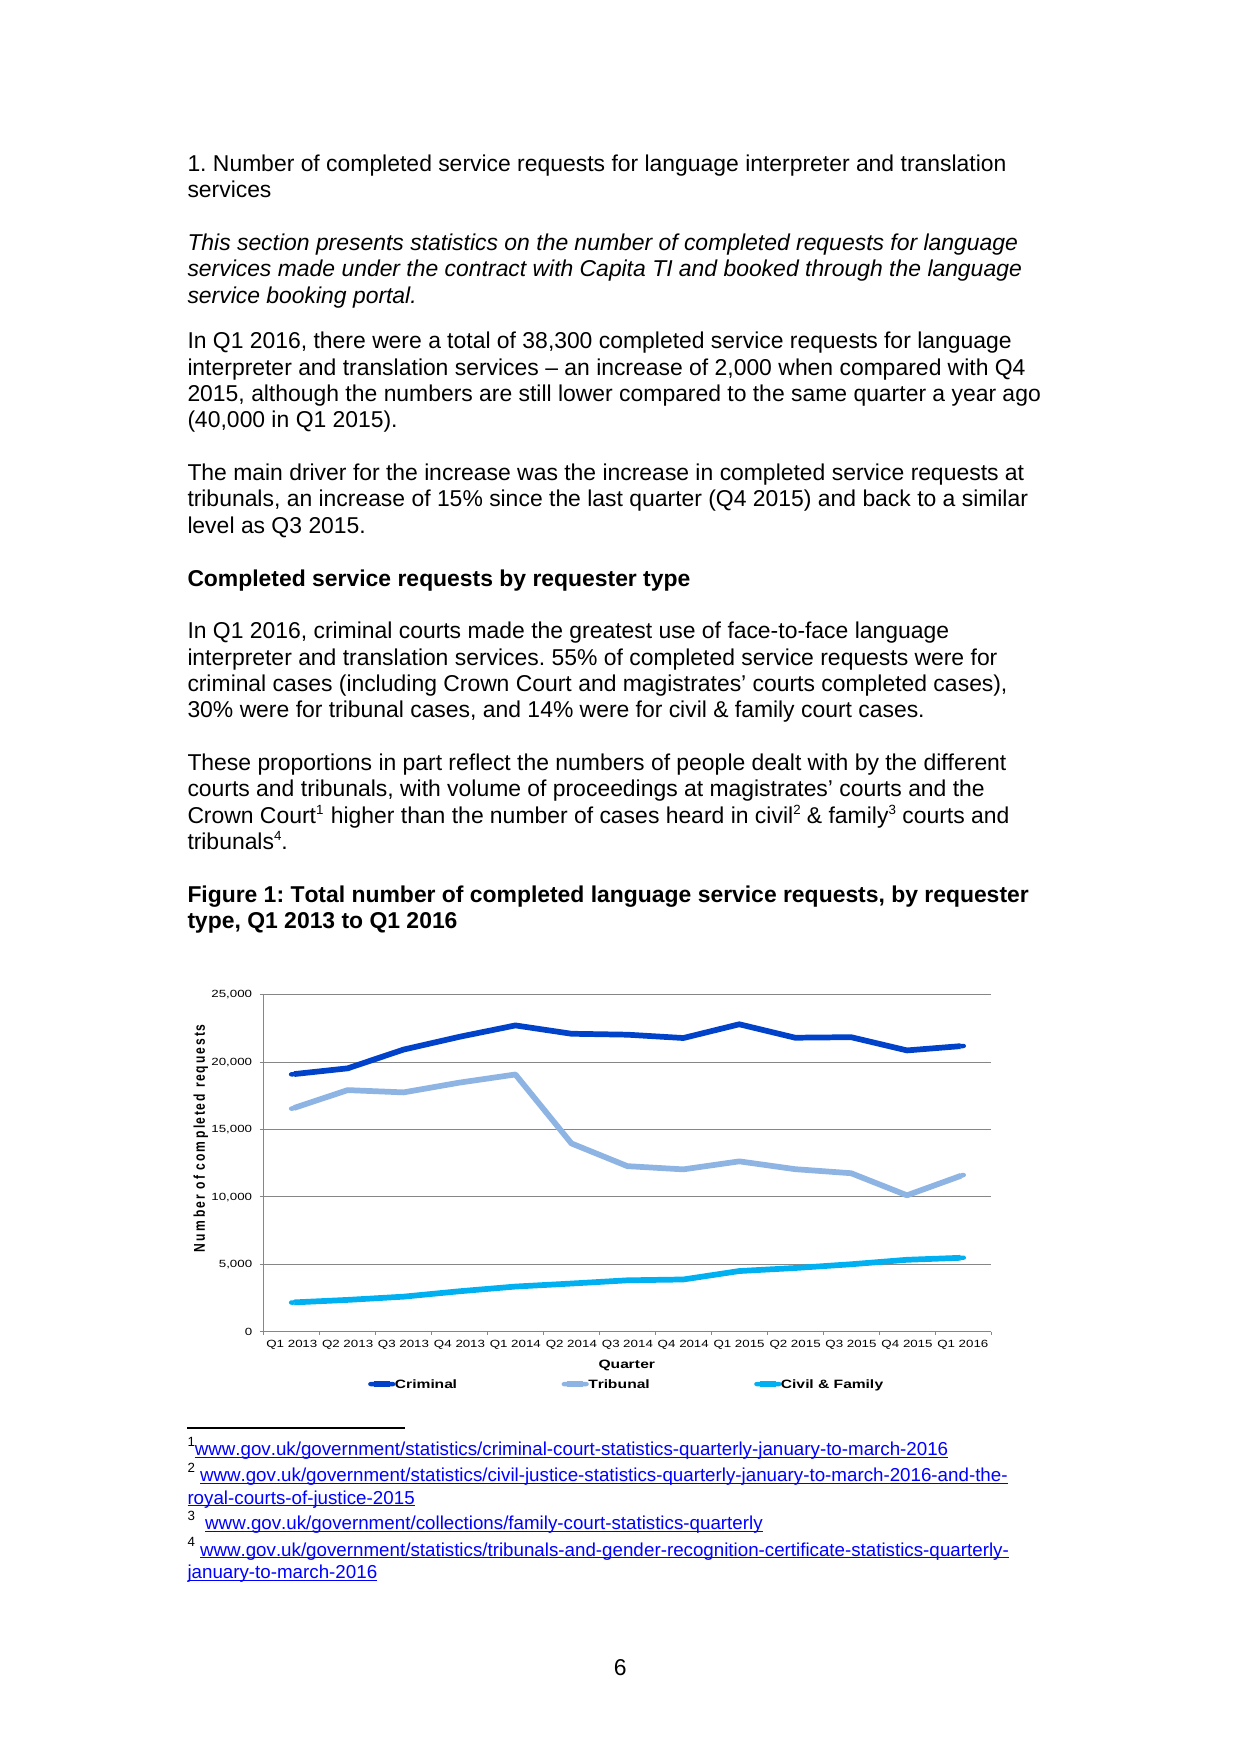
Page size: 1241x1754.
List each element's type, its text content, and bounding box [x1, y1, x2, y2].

list These proportions in part reflect the numbers of people dealt with by the different courts and tribunals, with volume of proceedings at magistrates’ courts and the Crown Court higher than the number of cases heard in civil & family courts and tribunals. [187, 749, 1053, 854]
list In Q1 2016, criminal courts made the greatest use of face-to-face language interpreter and translation services. 55% of completed service requests were for criminal cases (including Crown Court and magistrates’ courts completed cases), 30% were for tribunal cases, and 14% were for civil & family court cases. [187, 617, 1053, 723]
list Completed service requests by requester type [187, 564, 1053, 591]
list The main driver for the increase was the increase in completed service requests at tribunals, an increase of 15% since the last quarter (Q4 2015) and back to a similar level as Q3 2015. [187, 459, 1053, 538]
list In Q1 2016, there were a total of 38,300 completed service requests for language interpreter and translation services – an increase of 2,000 when compared with Q4 2015, although the numbers are still lower compared to the same quarter a year ago (40,000 in Q1 2015). [187, 327, 1053, 433]
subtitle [187, 150, 1053, 203]
list This section presents statistics on the number of completed requests for language services made under the contract with Capita TI and booked through the language service booking portal. [187, 229, 1053, 308]
text Figure 1: Total number of completed language service requests, by requester type, Q1 2013 to Q1 2016 [187, 881, 1053, 933]
